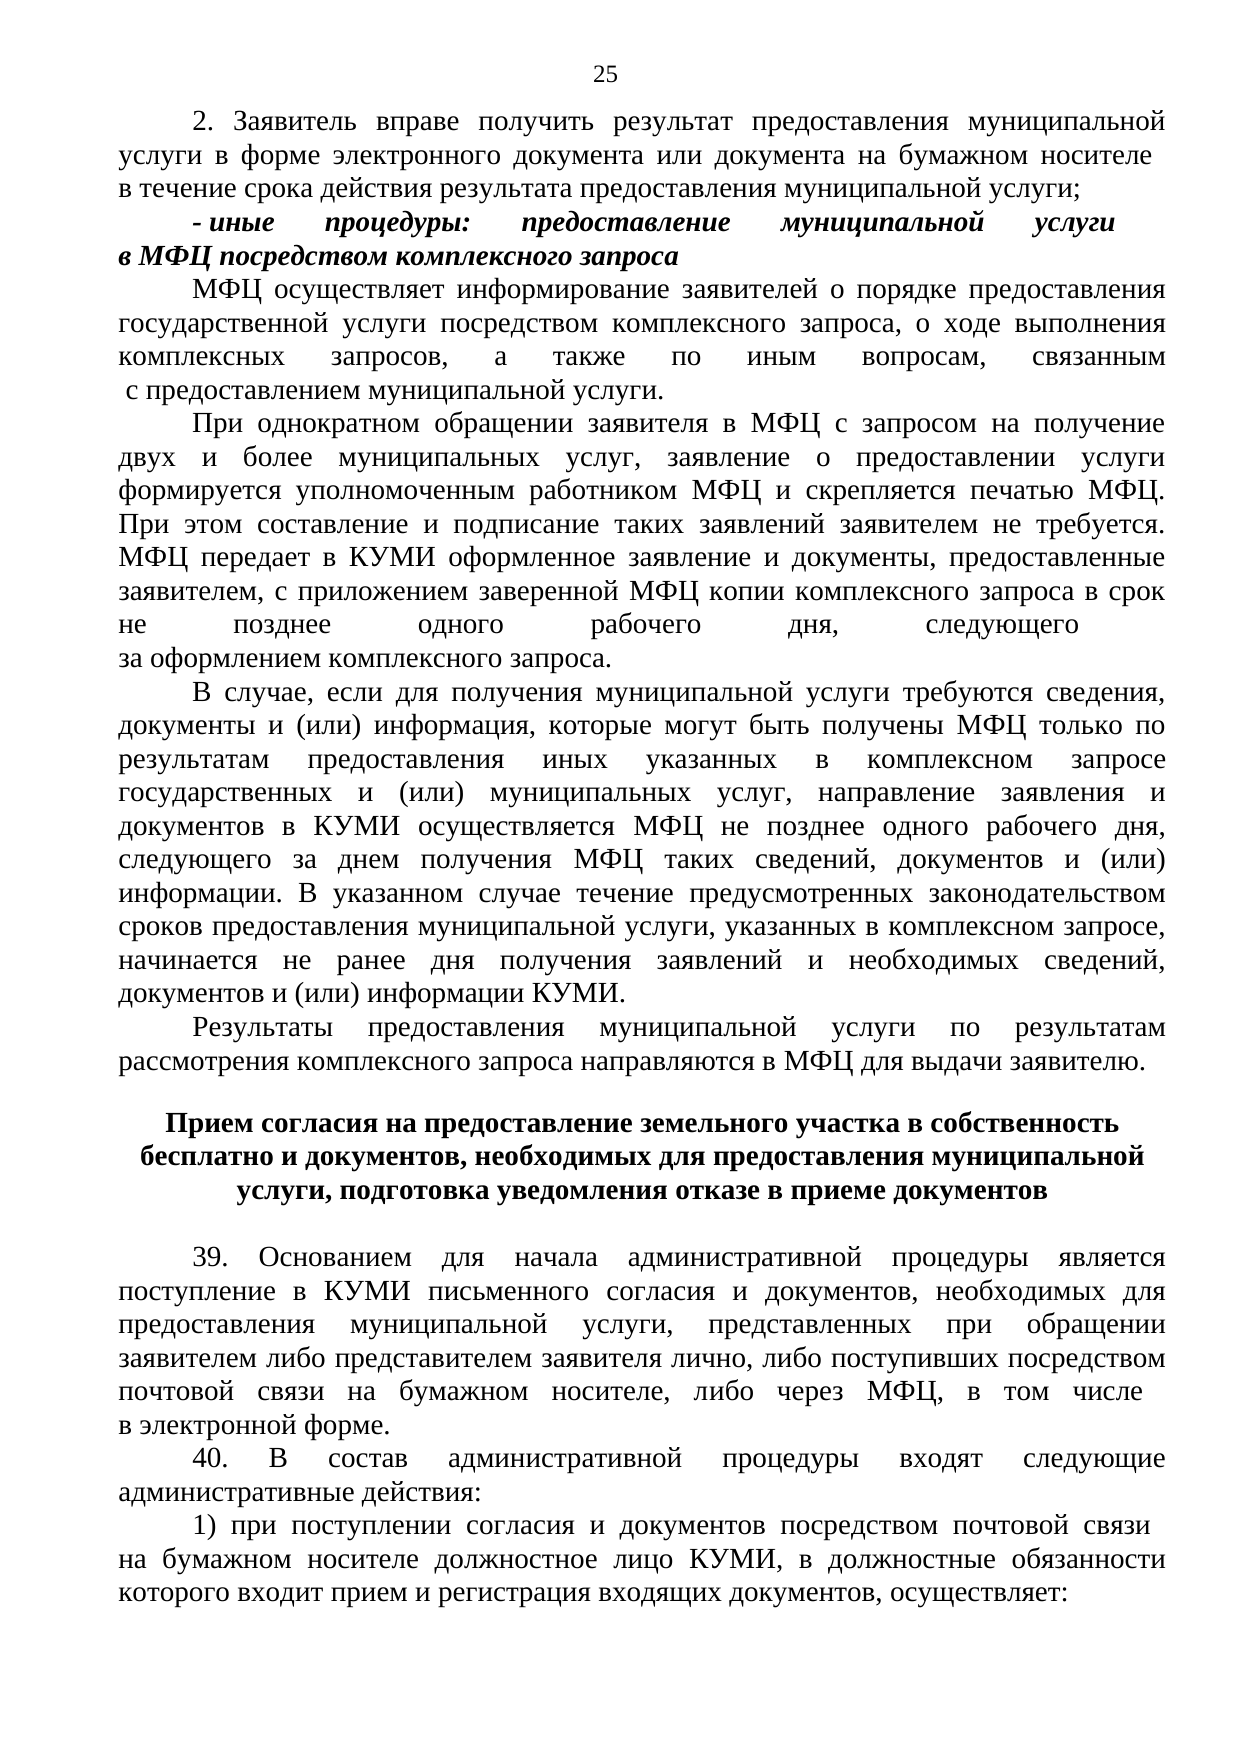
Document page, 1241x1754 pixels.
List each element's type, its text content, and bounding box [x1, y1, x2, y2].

text 2. Заявитель вправе получить результат предоставления муниципальной услуги в форме электронного документа или документа на бумажном носителе в течение срока действия результата предоставления муниципальной услуги; [118, 103, 1167, 204]
text Результаты предоставления муниципальной услуги по результатам рассмотрения комплексного запроса направляются в МФЦ для выдачи заявителю. [118, 1009, 1167, 1076]
text В случае, если для получения муниципальной услуги требуются сведения, документы и (или) информация, которые могут быть получены МФЦ только по результатам предоставления иных указанных в комплексном запросе государственных и (или) муниципальных услуг, направление заявления и документов в КУМИ осуществляется МФЦ не позднее одного рабочего дня, следующего за днем получения МФЦ таких сведений, документов и (или) информации. В указанном случае течение предусмотренных законодательством сроков предоставления муниципальной услуги, указанных в комплексном запросе, начинается не ранее дня получения заявлений и необходимых сведений, документов и (или) информации КУМИ. [118, 674, 1167, 1009]
text 39. Основанием для начала административной процедуры является поступление в КУМИ письменного согласия и документов, необходимых для предоставления муниципальной услуги, представленных при обращении заявителем либо представителем заявителя лично, либо поступивших посредством почтовой связи на бумажном носителе, либо через МФЦ, в том числе в электронной форме. [118, 1239, 1167, 1440]
text - иные процедуры: предоставление муниципальной услуги в МФЦ посредством комплексного запроса [118, 204, 1167, 271]
text 1) при поступлении согласия и документов посредством почтовой связи на бумажном носителе должностное лицо КУМИ, в должностные обязанности которого входит прием и регистрация входящих документов, осуществляет: [118, 1507, 1167, 1608]
text МФЦ осуществляет информирование заявителей о порядке предоставления государственной услуги посредством комплексного запроса, о ходе выполнения комплексных запросов, а также по иным вопросам, связанным с предоставлением муниципальной услуги. [118, 271, 1167, 405]
text При однократном обращении заявителя в МФЦ с запросом на получение двух и более муниципальных услуг, заявление о предоставлении услуги формируется уполномоченным работником МФЦ и скрепляется печатью МФЦ. При этом составление и подписание таких заявлений заявителем не требуется. МФЦ передает в КУМИ оформленное заявление и документы, предоставленные заявителем, с приложением заверенной МФЦ копии комплексного запроса в срок не позднее одного рабочего дня, следующего за оформлением комплексного запроса. [118, 405, 1167, 674]
text 40. В состав административной процедуры входят следующие административные действия: [118, 1440, 1167, 1507]
text Прием согласия на предоставление земельного участка в собственность бесплатно и документов, необходимых для предоставления муниципальной услуги, подготовка уведомления отказе в приеме документов [118, 1105, 1167, 1206]
